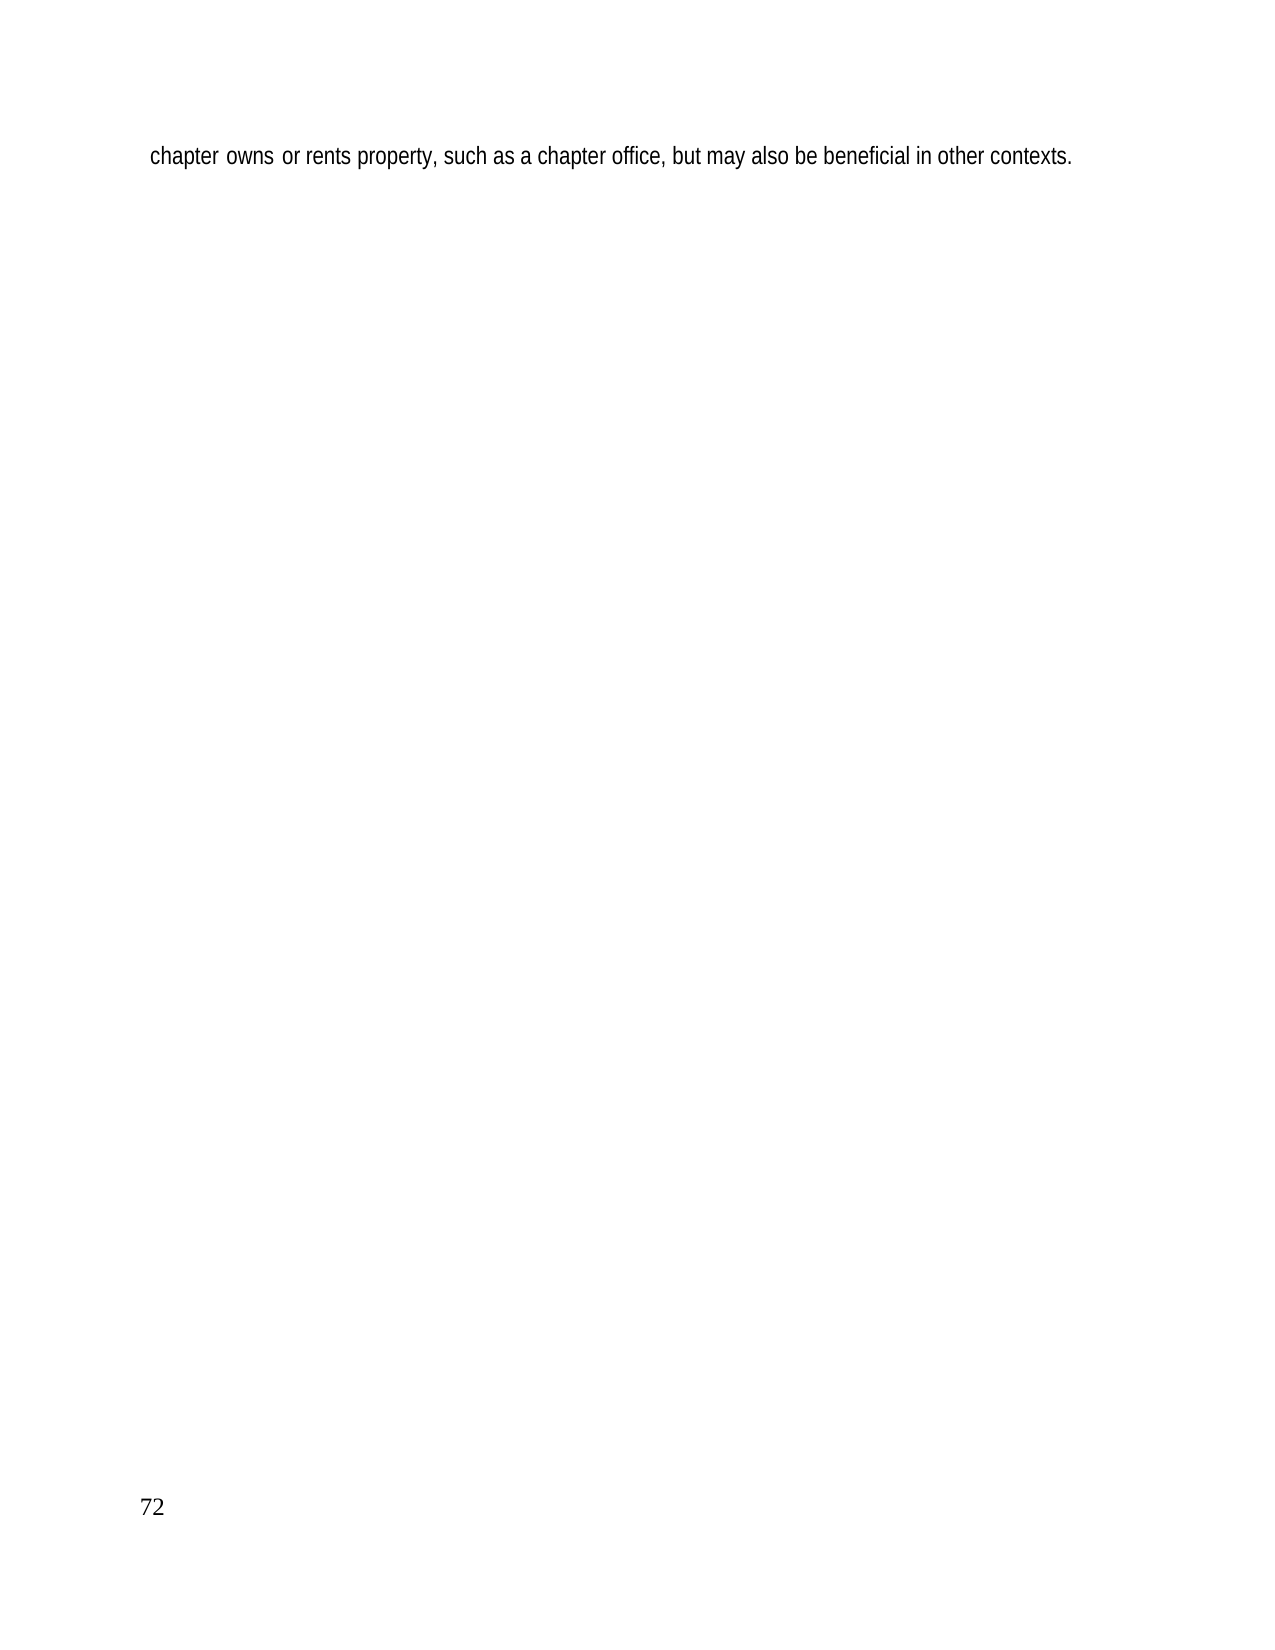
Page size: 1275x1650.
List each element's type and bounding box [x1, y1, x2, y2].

text [150, 142, 1125, 170]
